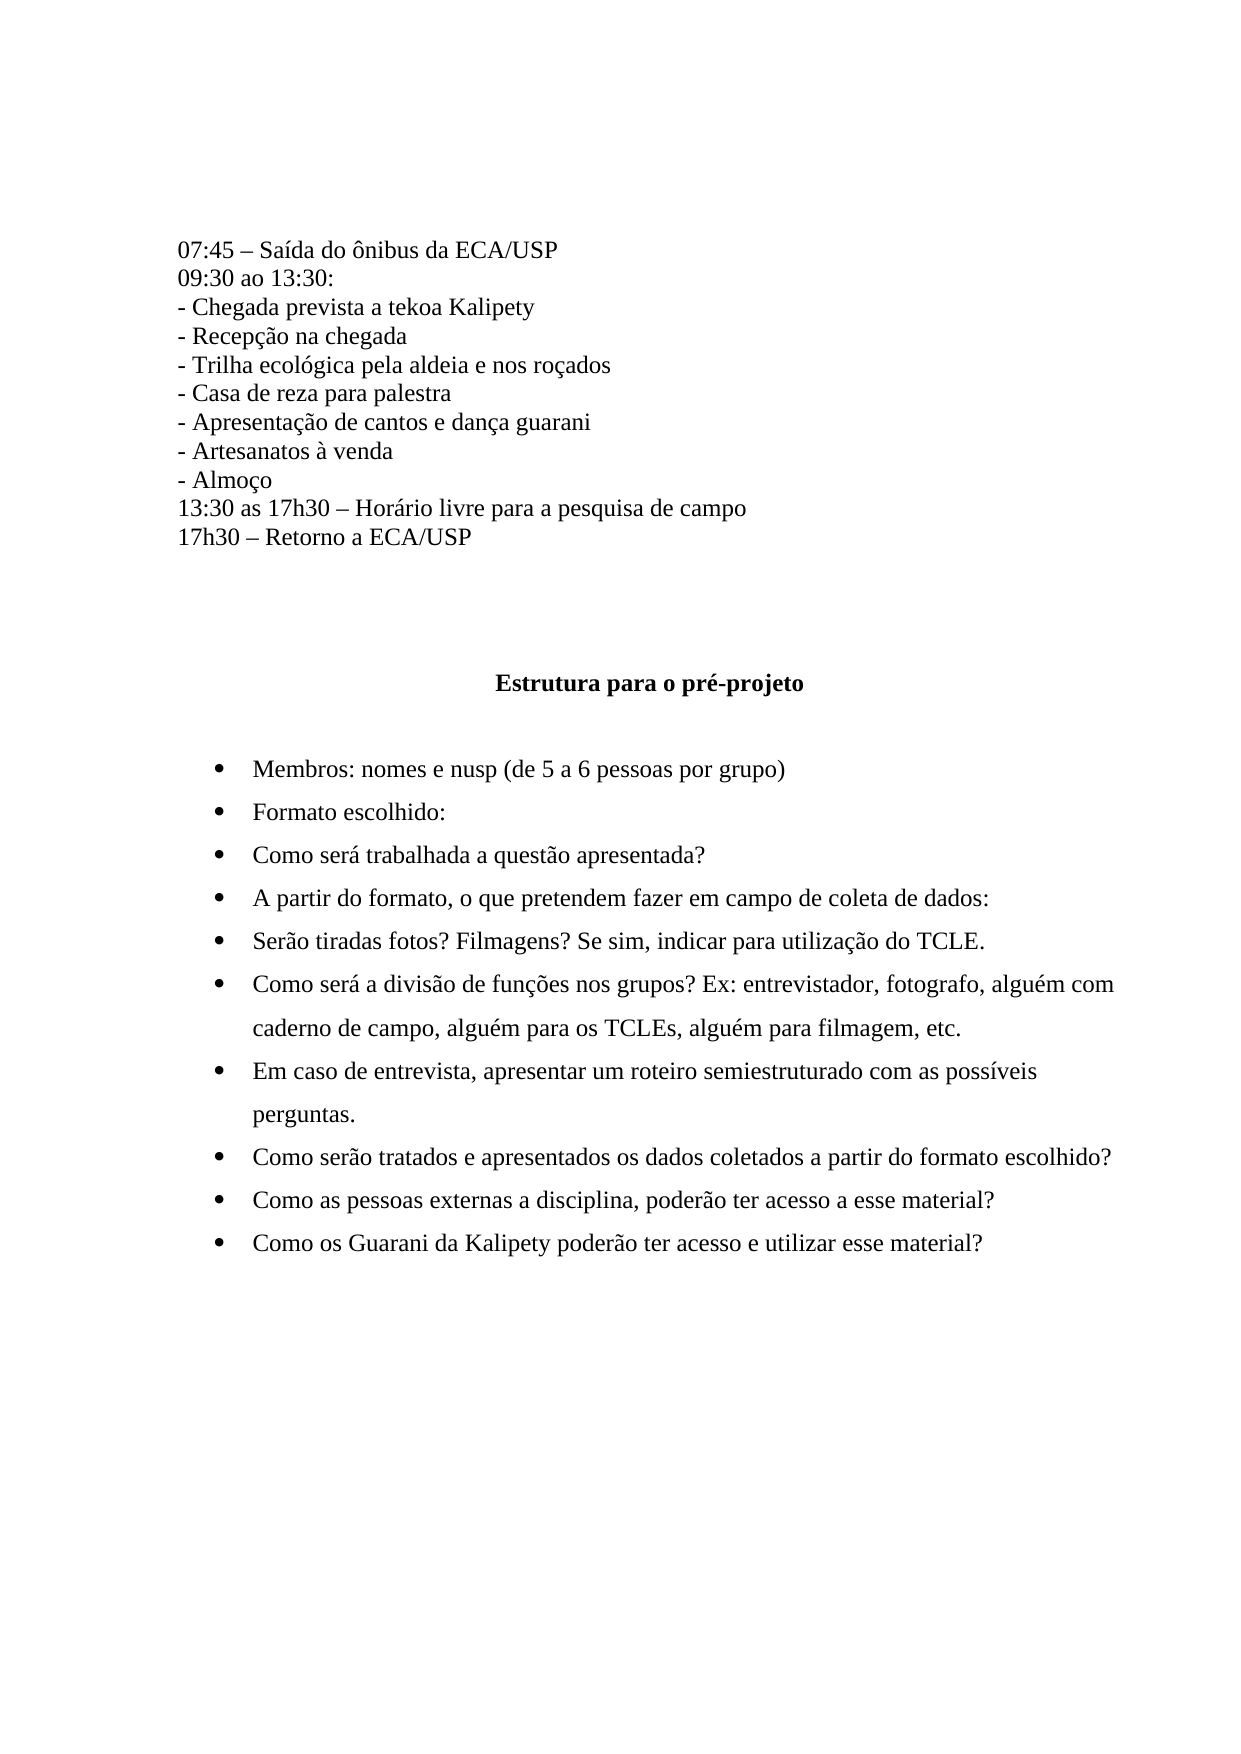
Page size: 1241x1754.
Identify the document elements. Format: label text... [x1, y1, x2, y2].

list Em caso de entrevista, apresentar um roteiro semiestruturado com as possíveis perguntas. [215, 1056, 1122, 1128]
text 07:45 – Saída do ônibus da ECA/USP [177, 235, 1122, 263]
text 17h30 – Retorno a ECA/USP [177, 522, 1122, 551]
text - Trilha ecológica pela aldeia e nos roçados [177, 350, 1122, 378]
list Como serão tratados e apresentados os dados coletados a partir do formato escolhido? [215, 1142, 1122, 1171]
list Como será a divisão de funções nos grupos? Ex: entrevistador, fotografo, alguém com caderno de campo, alguém para os TCLEs, alguém para filmagem, etc. [215, 969, 1122, 1041]
list Como os Guarani da Kalipety poderão ter acesso e utilizar esse material? [215, 1228, 1122, 1257]
text - Artesanatos à venda [177, 436, 1122, 465]
text 09:30 ao 13:30: [177, 263, 1122, 292]
list Formato escolhido: [215, 797, 1122, 826]
text - Apresentação de cantos e dança guarani [177, 407, 1122, 436]
list Como será trabalhada a questão apresentada? [215, 840, 1122, 869]
list A partir do formato, o que pretendem fazer em campo de coleta de dados: [215, 883, 1122, 912]
list Serão tiradas fotos? Filmagens? Se sim, indicar para utilização do TCLE. [215, 926, 1122, 955]
text - Chegada prevista a tekoa Kalipety [177, 292, 1122, 321]
text - Recepção na chegada [177, 321, 1122, 350]
text 13:30 as 17h30 – Horário livre para a pesquisa de campo [177, 493, 1122, 522]
list Membros: nomes e nusp (de 5 a 6 pessoas por grupo) [215, 754, 1122, 783]
text - Almoço [177, 465, 1122, 493]
text - Casa de reza para palestra [177, 378, 1122, 407]
list Como as pessoas externas a disciplina, poderão ter acesso a esse material? [215, 1185, 1122, 1214]
text Estrutura para o pré-projeto [177, 668, 1122, 696]
